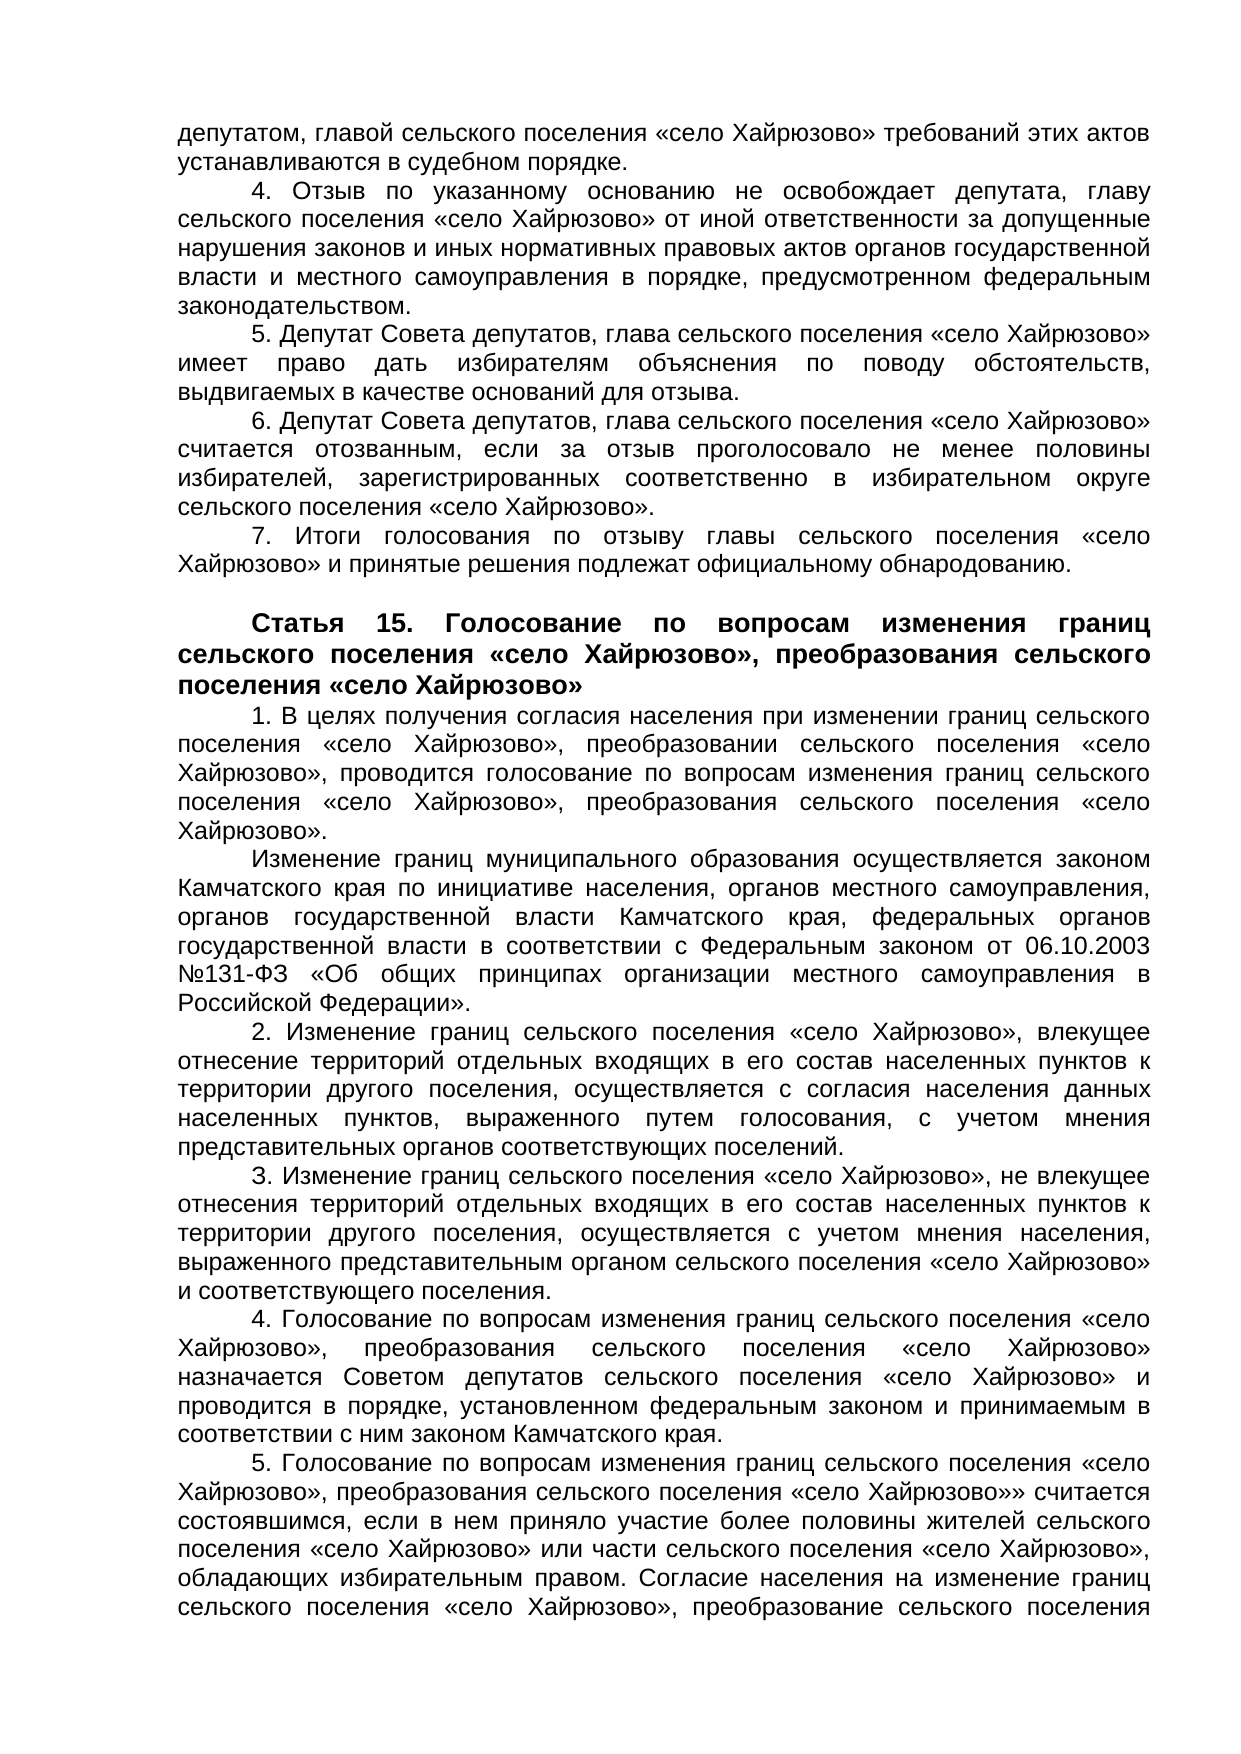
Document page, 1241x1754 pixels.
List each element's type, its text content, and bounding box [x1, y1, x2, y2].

text З. Изменение границ сельского поселения «село Хайрюзово», не влекущее отнесения территорий отдельных входящих в его состав населенных пунктов к территории другого поселения, осуществляется с учетом мнения населения, выраженного представительным органом сельского поселения «село Хайрюзово» и соответствующего поселения. [177, 1161, 1152, 1304]
text 4. Голосование по вопросам изменения границ сельского поселения «село Хайрюзово», преобразования сельского поселения «село Хайрюзово» назначается Советом депутатов сельского поселения «село Хайрюзово» и проводится в порядке, установленном федеральным законом и принимаемым в соответствии с ним законом Камчатского края. [177, 1304, 1152, 1448]
text 1. В целях получения согласия населения при изменении границ сельского поселения «село Хайрюзово», преобразовании сельского поселения «село Хайрюзово», проводится голосование по вопросам изменения границ сельского поселения «село Хайрюзово», преобразования сельского поселения «село Хайрюзово». [177, 701, 1152, 844]
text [177, 118, 1152, 176]
text Изменение границ муниципального образования осуществляется законом Камчатского края по инициативе населения, органов местного самоуправления, органов государственной власти Камчатского края, федеральных органов государственной власти в соответствии с Федеральным законом от 06.10.2003 №131-ФЗ «Об общих принципах организации местного самоуправления в Российской Федерации». [177, 844, 1152, 1017]
text 6. Депутат Совета депутатов, глава сельского поселения «село Хайрюзово» считается отозванным, если за отзыв проголосовало не менее половины избирателей, зарегистрированных соответственно в избирательном округе сельского поселения «село Хайрюзово». [177, 406, 1152, 521]
text 2. Изменение границ сельского поселения «село Хайрюзово», влекущее отнесение территорий отдельных входящих в его состав населенных пунктов к территории другого поселения, осуществляется с согласия населения данных населенных пунктов, выраженного путем голосования, с учетом мнения представительных органов соответствующих поселений. [177, 1017, 1152, 1161]
text 7. Итоги голосования по отзыву главы сельского поселения «село Хайрюзово» и принятые решения подлежат официальному обнародованию. [177, 521, 1152, 578]
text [177, 1448, 1152, 1621]
text 5. Депутат Совета депутатов, глава сельского поселения «село Хайрюзово» имеет право дать избирателям объяснения по поводу обстоятельств, выдвигаемых в качестве оснований для отзыва. [177, 319, 1152, 406]
text 4. Отзыв по указанному основанию не освобождает депутата, главу сельского поселения «село Хайрюзово» от иной ответственности за допущенные нарушения законов и иных нормативных правовых актов органов государственной власти и местного самоуправления в порядке, предусмотренном федеральным законодательством. [177, 176, 1152, 319]
text Статья 15. Голосование по вопросам изменения границ сельского поселения «село Хайрюзово», преобразования сельского поселения «село Хайрюзово» [177, 607, 1152, 701]
